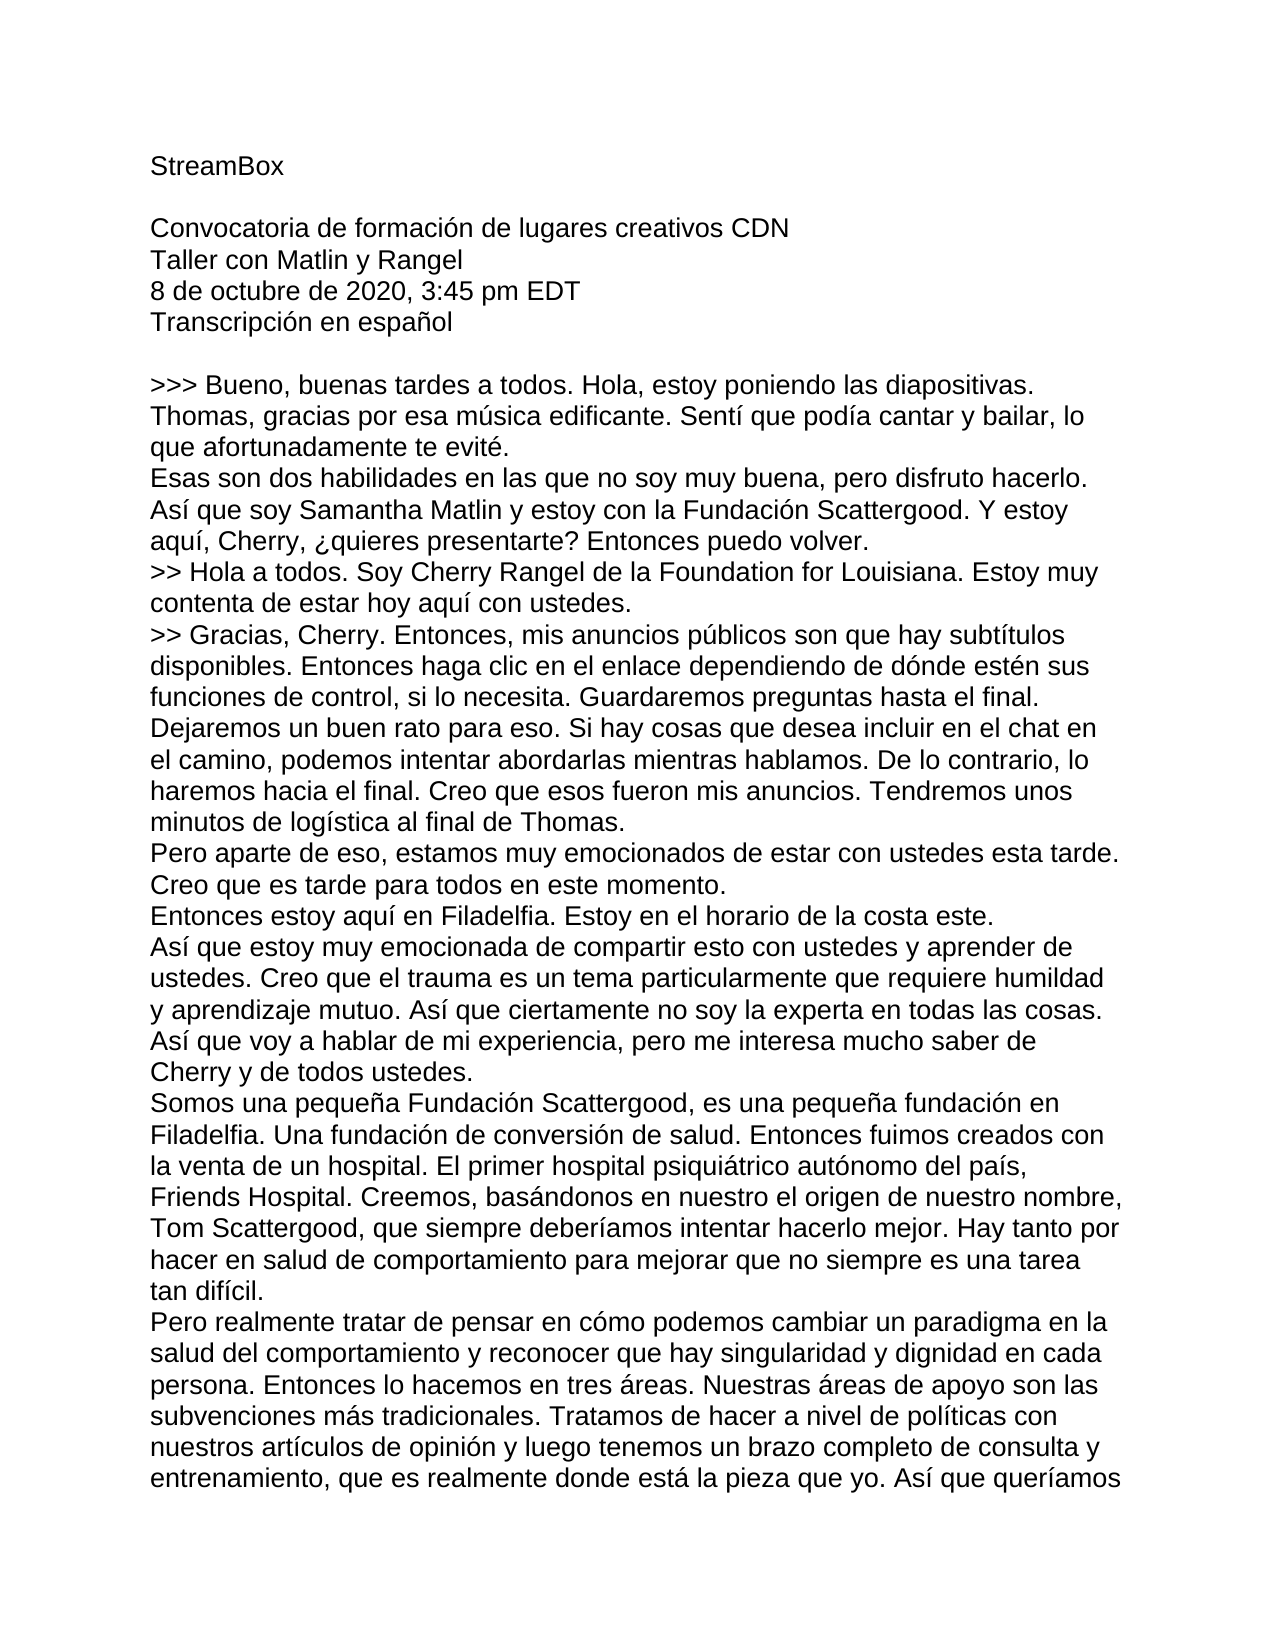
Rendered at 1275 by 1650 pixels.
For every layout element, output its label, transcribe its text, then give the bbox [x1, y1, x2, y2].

text Esas son dos habilidades en las que no soy muy buena, pero disfruto hacerlo. [150, 462, 1125, 494]
text Somos una pequeña Fundación Scattergood, es una pequeña fundación en Filadelfia. Una fundación de conversión de salud. Entonces fuimos creados con la venta de un hospital. El primer hospital psiquiátrico autónomo del país, Friends Hospital. Creemos, basándonos en nuestro el origen de nuestro nombre, Tom Scattergood, que siempre deberíamos intentar hacerlo mejor. Hay tanto por hacer en salud de comportamiento para mejorar que no siempre es una tarea tan difícil. [150, 1087, 1125, 1306]
text StreamBox [150, 150, 1125, 181]
text Entonces estoy aquí en Filadelfia. Estoy en el horario de la costa este. [150, 900, 1125, 931]
text 8 de octubre de 2020, 3:45 pm EDT [150, 275, 1125, 306]
text Pero aparte de eso, estamos muy emocionados de estar con ustedes esta tarde. Creo que es tarde para todos en este momento. [150, 837, 1125, 900]
text Así que estoy muy emocionada de compartir esto con ustedes y aprender de ustedes. Creo que el trauma es un tema particularmente que requiere humildad y aprendizaje mutuo. Así que ciertamente no soy la experta en todas las cosas. Así que voy a hablar de mi experiencia, pero me interesa mucho saber de Cherry y de todos ustedes. [150, 931, 1125, 1087]
text Así que soy Samantha Matlin y estoy con la Fundación Scattergood. Y estoy aquí, Cherry, ¿quieres presentarte? Entonces puedo volver. [150, 494, 1125, 556]
text >> Hola a todos. Soy Cherry Rangel de la Foundation for Louisiana. Estoy muy contenta de estar hoy aquí con ustedes. [150, 556, 1125, 619]
text >>> Bueno, buenas tardes a todos. Hola, estoy poniendo las diapositivas. Thomas, gracias por esa música edificante. Sentí que podía cantar y bailar, lo que afortunadamente te evité. [150, 369, 1125, 462]
text >> Gracias, Cherry. Entonces, mis anuncios públicos son que hay subtítulos disponibles. Entonces haga clic en el enlace dependiendo de dónde estén sus funciones de control, si lo necesita. Guardaremos preguntas hasta el final. Dejaremos un buen rato para eso. Si hay cosas que desea incluir en el chat en el camino, podemos intentar abordarlas mientras hablamos. De lo contrario, lo haremos hacia el final. Creo que esos fueron mis anuncios. Tendremos unos minutos de logística al final de Thomas. [150, 619, 1125, 837]
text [150, 1306, 1125, 1494]
text Convocatoria de formación de lugares creativos CDN [150, 212, 1125, 244]
text Transcripción en español [150, 306, 1125, 337]
text Taller con Matlin y Rangel [150, 244, 1125, 275]
